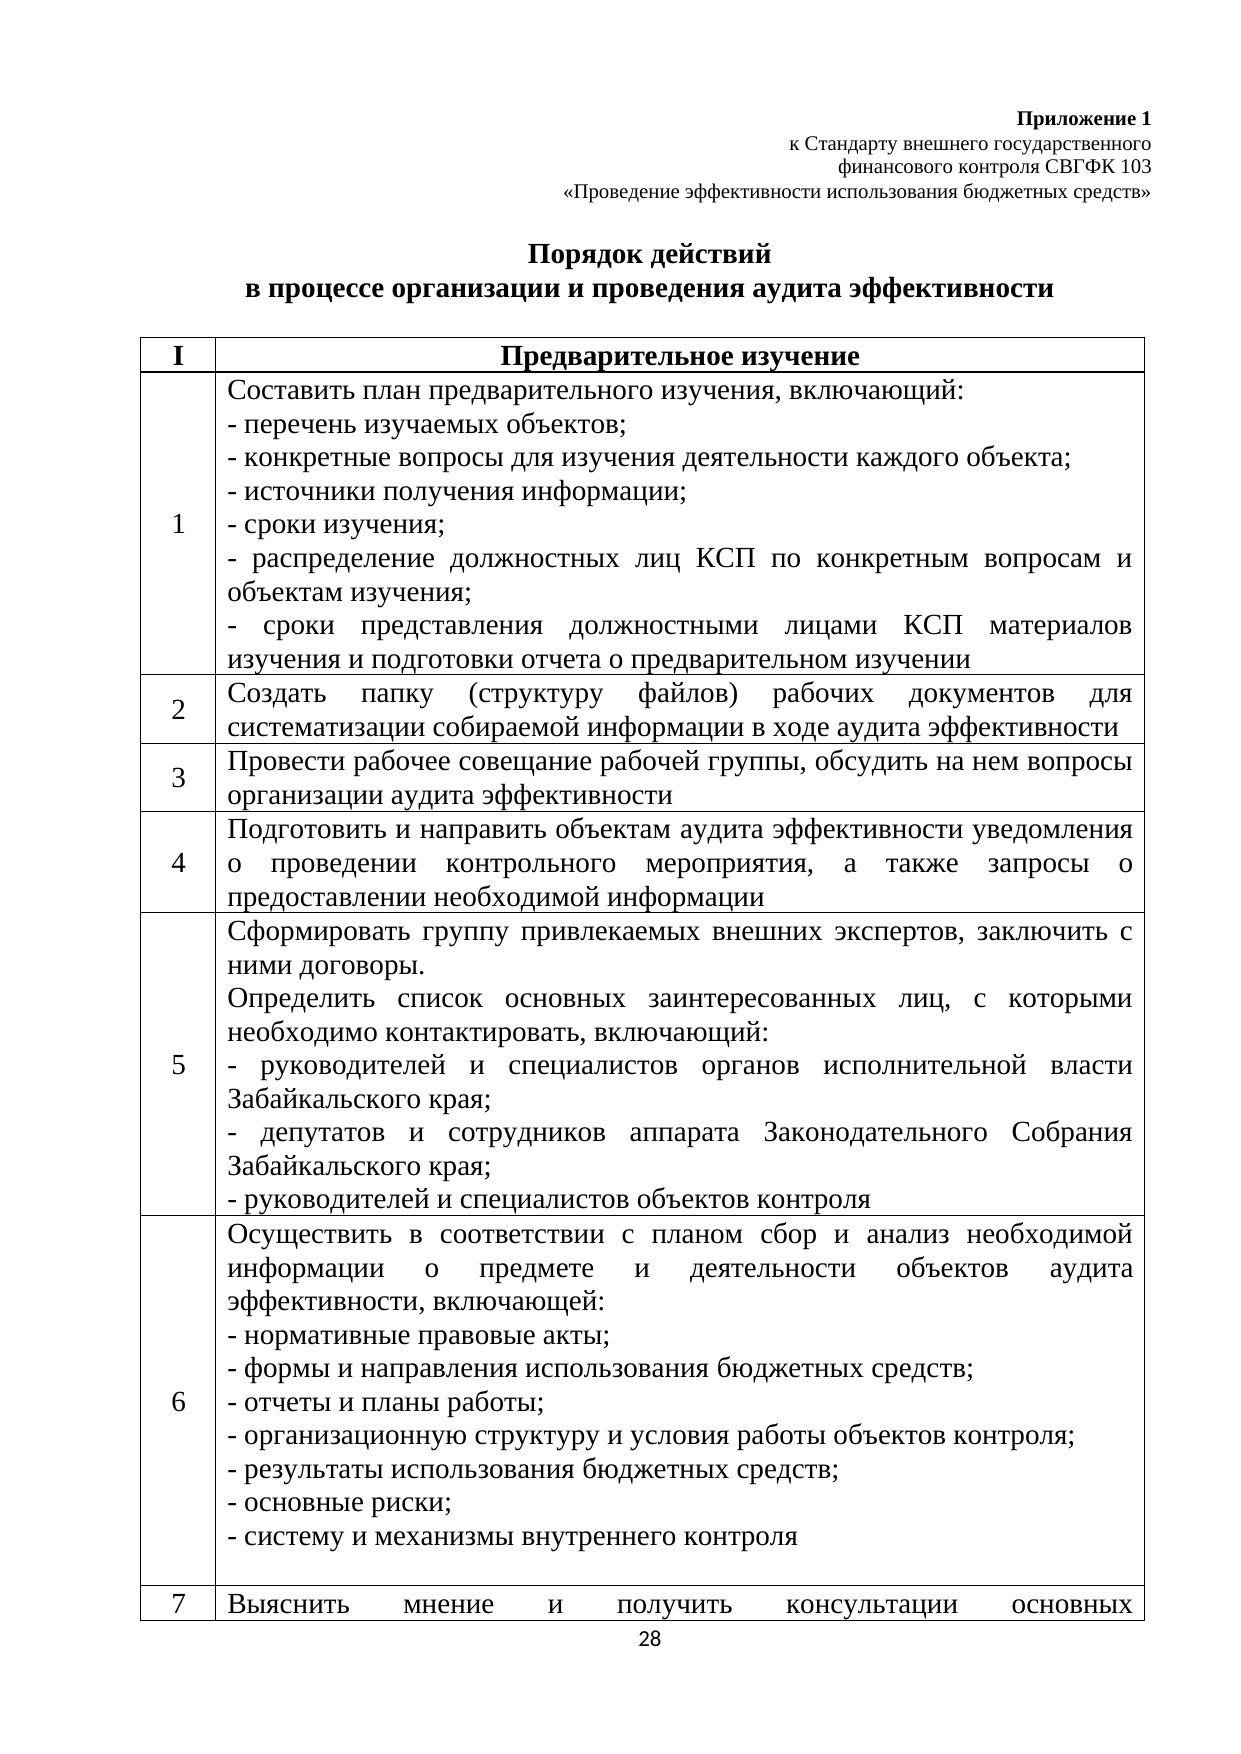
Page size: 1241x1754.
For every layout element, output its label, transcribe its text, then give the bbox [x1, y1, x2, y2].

table_cell 2 [141, 675, 215, 742]
text к Стандарту внешнего государственного [148, 130, 1152, 154]
table_cell 3 [141, 744, 215, 811]
table_cell 7 [141, 1586, 215, 1620]
table_cell Подготовить и направить объектам аудита эффективности уведомления о проведении контрольного мероприятия, а также запросы о предоставлении необходимой информации [216, 812, 1144, 912]
table_cell Создать папку (структуру файлов) рабочих документов для систематизации собираемой информации в ходе аудита эффективности [216, 675, 1144, 742]
text «Проведение эффективности использования бюджетных средств» [148, 178, 1152, 203]
table_cell 4 [141, 812, 215, 912]
text финансового контроля СВГФК 103 [148, 154, 1152, 178]
table_cell 6 [141, 1216, 215, 1585]
table_header Предварительное изучение [216, 338, 1144, 371]
title Порядок действий [148, 236, 1152, 270]
table_cell Провести рабочее совещание рабочей группы, обсудить на нем вопросы организации аудита эффективности [216, 744, 1144, 811]
table_cell Осуществить в соответствии с планом сбор и анализ необходимой информации о предмете и деятельности объектов аудита эффективности, включающей: - нормативные правовые акты; - формы и направления использования бюджетных средств; - отчеты и планы работы; - организационную структуру и условия работы объектов контроля; - результаты использования бюджетных средств; - основные риски; - систему и механизмы внутреннего контроля [216, 1216, 1144, 1585]
table_cell 5 [141, 913, 215, 1215]
table_header I [141, 338, 215, 371]
table_cell 1 [141, 373, 215, 674]
table_cell Сформировать группу привлекаемых внешних экспертов, заключить с ними договоры. Определить список основных заинтересованных лиц, с которыми необходимо контактировать, включающий: - руководителей и специалистов органов исполнительной власти Забайкальского края; - депутатов и сотрудников аппарата Законодательного Собрания Забайкальского края; - руководителей и специалистов объектов контроля [216, 913, 1144, 1215]
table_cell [216, 1586, 1144, 1620]
title в процессе организации и проведения аудита эффективности [148, 270, 1152, 303]
text Приложение 1 [148, 106, 1152, 130]
table_cell Составить план предварительного изучения, включающий: - перечень изучаемых объектов; - конкретные вопросы для изучения деятельности каждого объекта; - источники получения информации; - сроки изучения; - распределение должностных лиц КСП по конкретным вопросам и объектам изучения; - сроки представления должностными лицами КСП материалов изучения и подготовки отчета о предварительном изучении [216, 373, 1144, 674]
